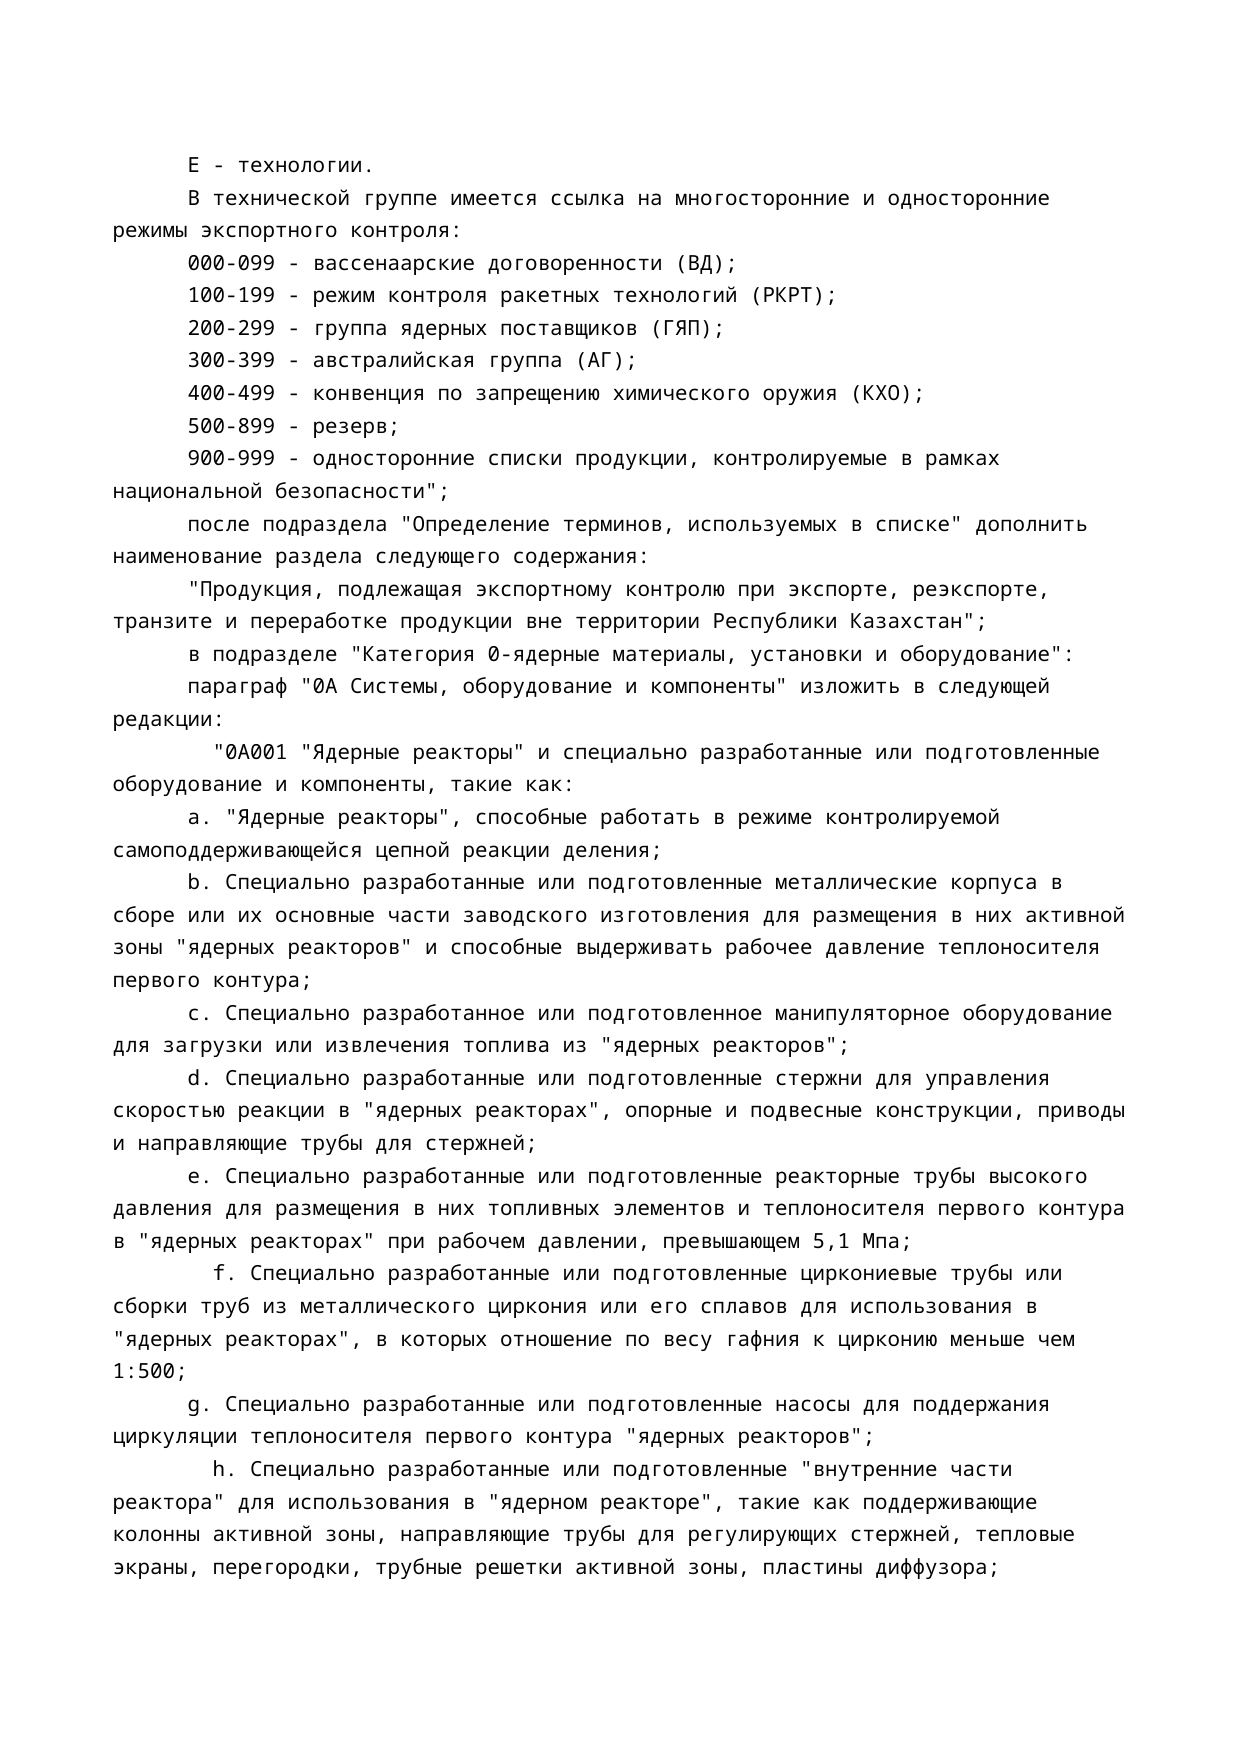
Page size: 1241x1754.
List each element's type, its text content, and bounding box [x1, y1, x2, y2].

text 900-999 - односторонние списки продукции, контролируемые в рамках национальной безопасности"; [112, 443, 1128, 504]
text параграф "0А Системы, оборудование и компоненты" изложить в следующей редакции: [112, 672, 1128, 733]
text g. Специально разработанные или подготовленные насосы для поддержания циркуляции теплоносителя первого контура "ядерных реакторов"; [112, 1389, 1128, 1450]
text b. Специально разработанные или подготовленные металлические корпуса в сборе или их основные части заводского изготовления для размещения в них активной зоны "ядерных реакторов" и способные выдерживать рабочее давление теплоносителя первого контура; [112, 867, 1128, 993]
text 500-899 - резерв; [112, 411, 1128, 439]
text a. "Ядерные реакторы", способные работать в режиме контролируемой самоподдерживающейся цепной реакции деления; [112, 802, 1128, 863]
text Е - технологии. [112, 150, 1128, 178]
text "0А001 "Ядерные реакторы" и специально разработанные или подготовленные оборудование и компоненты, такие как: [112, 737, 1128, 798]
text f. Специально разработанные или подготовленные циркониевые трубы или сборки труб из металлического циркония или его сплавов для использования в "ядерных реакторах", в которых отношение по весу гафния к цирконию меньше чем 1:500; [112, 1258, 1128, 1385]
text h. Специально разработанные или подготовленные "внутренние части реактора" для использования в "ядерном реакторе", такие как поддерживающие колонны активной зоны, направляющие трубы для регулирующих стержней, тепловые экраны, перегородки, трубные решетки активной зоны, пластины диффузора; [112, 1454, 1128, 1580]
text c. Специально разработанное или подготовленное манипуляторное оборудование для загрузки или извлечения топлива из "ядерных реакторов"; [112, 998, 1128, 1059]
text после подраздела "Определение терминов, используемых в списке" дополнить наименование раздела следующего содержания: [112, 509, 1128, 570]
text В технической группе имеется ссылка на многосторонние и односторонние режимы экспортного контроля: [112, 183, 1128, 244]
text 200-299 - группа ядерных поставщиков (ГЯП); [112, 313, 1128, 341]
text e. Специально разработанные или подготовленные реакторные трубы высокого давления для размещения в них топливных элементов и теплоносителя первого контура в "ядерных реакторах" при рабочем давлении, превышающем 5,1 Мпа; [112, 1161, 1128, 1254]
text 300-399 - австралийская группа (АГ); [112, 346, 1128, 374]
text 400-499 - конвенция по запрещению химического оружия (КХО); [112, 378, 1128, 407]
text в подразделе "Категория 0-ядерные материалы, установки и оборудование": [112, 639, 1128, 667]
text "Продукция, подлежащая экспортному контролю при экспорте, реэкспорте, транзите и переработке продукции вне территории Республики Казахстан"; [112, 574, 1128, 635]
text d. Специально разработанные или подготовленные стержни для управления скоростью реакции в "ядерных реакторах", опорные и подвесные конструкции, приводы и направляющие трубы для стержней; [112, 1063, 1128, 1157]
text 000-099 - вассенаарские договоренности (ВД); [112, 248, 1128, 276]
text 100-199 - режим контроля ракетных технологий (РКРТ); [112, 280, 1128, 309]
